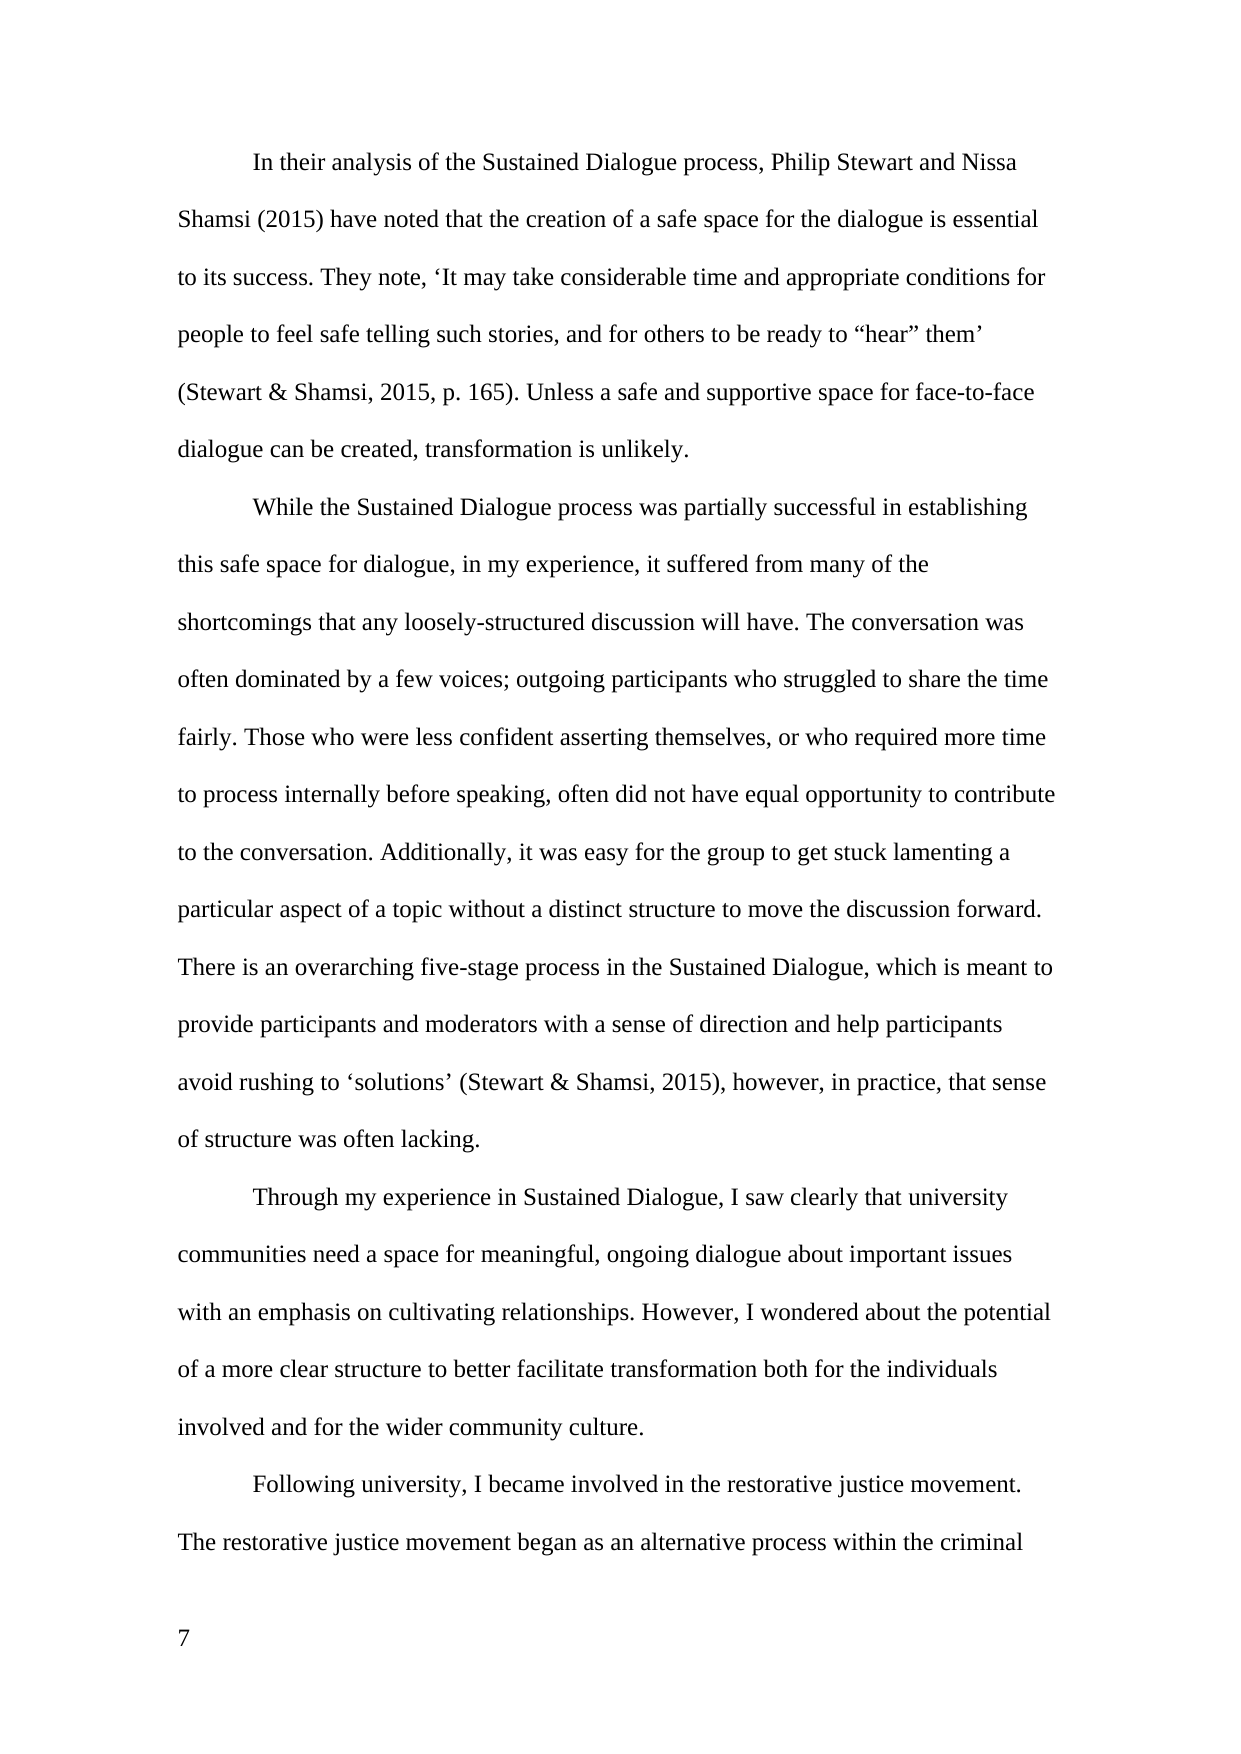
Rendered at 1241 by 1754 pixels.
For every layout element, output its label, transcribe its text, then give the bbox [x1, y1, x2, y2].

text While the Sustained Dialogue process was partially successful in establishing this safe space for dialogue, in my experience, it suffered from many of the shortcomings that any loosely-structured discussion will have. The conversation was often dominated by a few voices; outgoing participants who struggled to share the time fairly. Those who were less confident asserting themselves, or who required more time to process internally before speaking, often did not have equal opportunity to contribute to the conversation. Additionally, it was easy for the group to get stuck lamenting a particular aspect of a topic without a distinct structure to move the discussion forward. There is an overarching five-stage process in the Sustained Dialogue, which is meant to provide participants and moderators with a sense of direction and help participants avoid rushing to ‘solutions’ (Stewart & Shamsi, 2015), however, in practice, that sense of structure was often lacking. [177, 492, 1063, 1153]
text In their analysis of the Sustained Dialogue process, Philip Stewart and Nissa Shamsi (2015) have noted that the creation of a safe space for the dialogue is essential to its success. They note, ‘It may take considerable time and appropriate conditions for people to feel safe telling such stories, and for others to be ready to “hear” them’ (Stewart & Shamsi, 2015, p. 165). Unless a safe and supportive space for face-to-face dialogue can be created, transformation is unlikely. [177, 147, 1063, 463]
text Through my experience in Sustained Dialogue, I saw clearly that university communities need a space for meaningful, ongoing dialogue about important issues with an emphasis on cultivating relationships. However, I wondered about the potential of a more clear structure to better facilitate transformation both for the individuals involved and for the wider community culture. [177, 1182, 1063, 1441]
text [177, 1469, 1063, 1556]
